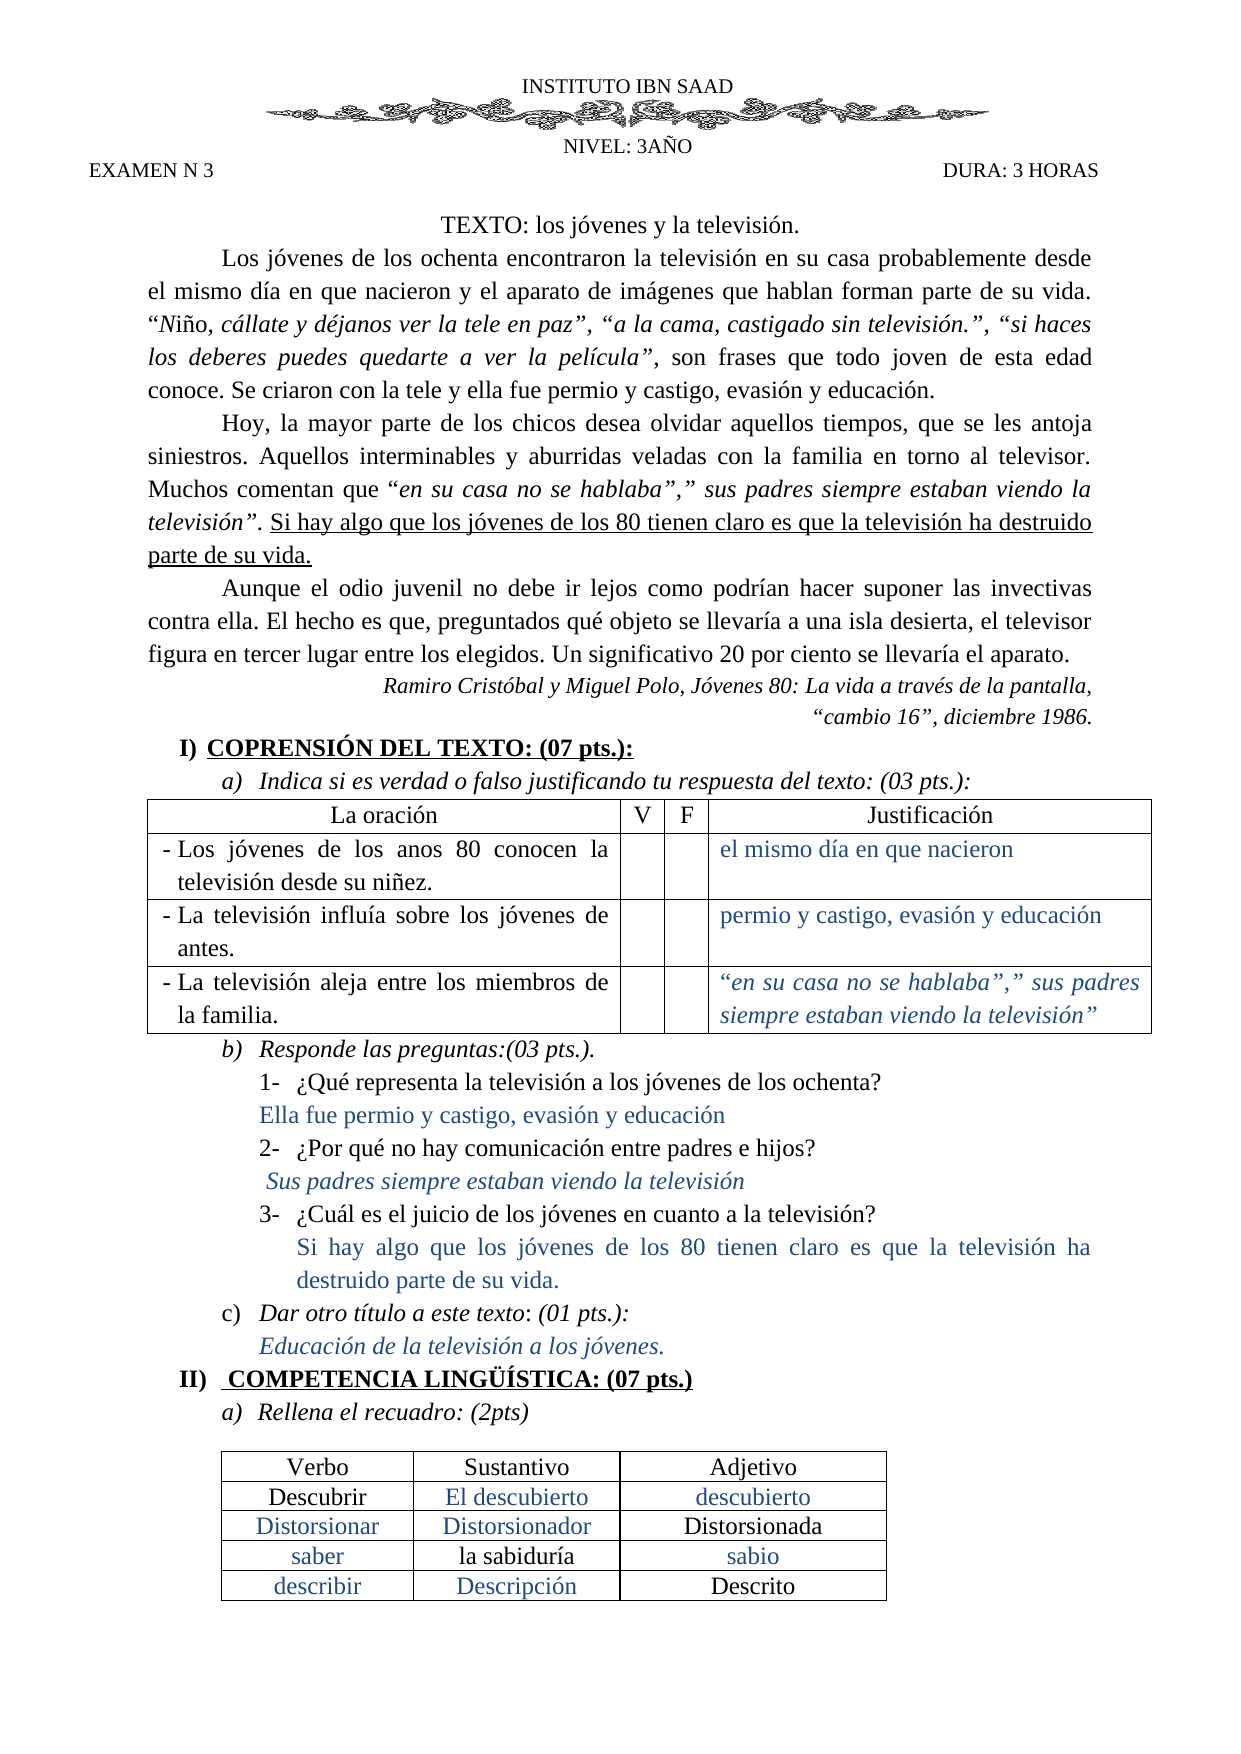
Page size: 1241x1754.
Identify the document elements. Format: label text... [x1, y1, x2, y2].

list Rellena el recuadro: (2pts) [221, 1397, 1093, 1426]
text Ramiro Cristóbal y Miguel Polo, Jóvenes 80: La vida a través de la pantalla, [148, 672, 1093, 698]
table_cell saber [222, 1541, 413, 1570]
table_cell sabio [621, 1541, 886, 1570]
table_cell [665, 834, 708, 899]
list Dar otro título a este texto: (01 pts.): [221, 1298, 1093, 1327]
text Educación de la televisión a los jóvenes. [259, 1331, 1093, 1360]
list ¿Cuál es el juicio de los jóvenes en cuanto a la televisión? [259, 1199, 1093, 1228]
table_cell la sabiduría [414, 1541, 619, 1570]
table_cell Distorsionar [222, 1511, 413, 1540]
table_cell el mismo día en que nacieron [709, 834, 1151, 899]
table_header Justificación [709, 800, 1151, 833]
table_header V [621, 800, 664, 833]
table_cell [665, 967, 708, 1033]
table_header Verbo [222, 1452, 413, 1481]
table_cell descubierto [621, 1482, 886, 1510]
picture [266, 97, 989, 130]
table_cell Distorsionador [414, 1511, 619, 1540]
table_cell “en su casa no se hablaba”,” sus padres siempre estaban viendo la televisión” [709, 967, 1151, 1033]
table_cell Descubrir [222, 1482, 413, 1510]
list Responde las preguntas:(03 pts.). [221, 1034, 1093, 1062]
text Sus padres siempre estaban viendo la televisión [266, 1166, 1093, 1194]
table_cell Distorsionada [621, 1511, 886, 1540]
list COPRENSIÓN DEL TEXTO: (07 pts.): [179, 733, 1093, 762]
table_header F [665, 800, 708, 833]
table_cell El descubierto [414, 1482, 619, 1510]
table_cell [621, 834, 664, 899]
table_header Sustantivo [414, 1452, 619, 1481]
text Aunque el odio juvenil no debe ir lejos como podrían hacer suponer las invectivas contra ella. El hecho es que, preguntados qué objeto se llevaría a una isla desierta, el televisor figura en tercer lugar entre los elegidos. Un significativo 20 por ciento se llevaría el aparato. [148, 573, 1093, 668]
text Los jóvenes de los ochenta encontraron la televisión en su casa probablemente desde el mismo día en que nacieron y el aparato de imágenes que hablan forman parte de su vida. “Niño, cállate y déjanos ver la tele en paz”, “a la cama, castigado sin televisión.”, “si haces los deberes puedes quedarte a ver la película”, son frases que todo joven de esta edad conoce. Se criaron con la tele y ella fue permio y castigo, evasión y educación. [148, 243, 1093, 404]
text Si hay algo que los jóvenes de los 80 tienen claro es que la televisión ha destruido parte de su vida. [296, 1232, 1093, 1294]
list ¿Qué representa la televisión a los jóvenes de los ochenta? [259, 1067, 1093, 1096]
table_header Adjetivo [621, 1452, 886, 1481]
text Hoy, la mayor parte de los chicos desea olvidar aquellos tiempos, que se les antoja siniestros. Aquellos interminables y aburridas veladas con la familia en torno al televisor. Muchos comentan que “en su casa no se hablaba”,” sus padres siempre estaban viendo la televisión”. Si hay algo que los jóvenes de los 80 tienen claro es que la televisión ha destruido parte de su vida. [148, 408, 1093, 569]
table_cell Descrito [621, 1571, 886, 1600]
list ¿Por qué no hay comunicación entre padres e hijos? [259, 1133, 1093, 1162]
text TEXTO: los jóvenes y la televisión. [148, 210, 1093, 239]
table_cell describir [222, 1571, 413, 1600]
table_cell [665, 900, 708, 966]
table_cell La televisión influía sobre los jóvenes de antes. [148, 900, 620, 966]
text Ella fue permio y castigo, evasión y educación [259, 1100, 1093, 1128]
table_header La oración [148, 800, 620, 833]
table_cell [621, 967, 664, 1033]
table_cell [621, 900, 664, 966]
table_cell La televisión aleja entre los miembros de la familia. [148, 967, 620, 1033]
table_cell Los jóvenes de los anos 80 conocen la televisión desde su niñez. [148, 834, 620, 899]
list COMPETENCIA LINGÜÍSTICA: (07 pts.) [179, 1364, 1093, 1393]
text “cambio 16”, diciembre 1986. [148, 703, 1093, 729]
list Indica si es verdad o falso justificando tu respuesta del texto: (03 pts.): [221, 766, 1093, 795]
table_cell permio y castigo, evasión y educación [709, 900, 1151, 966]
table_cell Descripción [414, 1571, 619, 1600]
